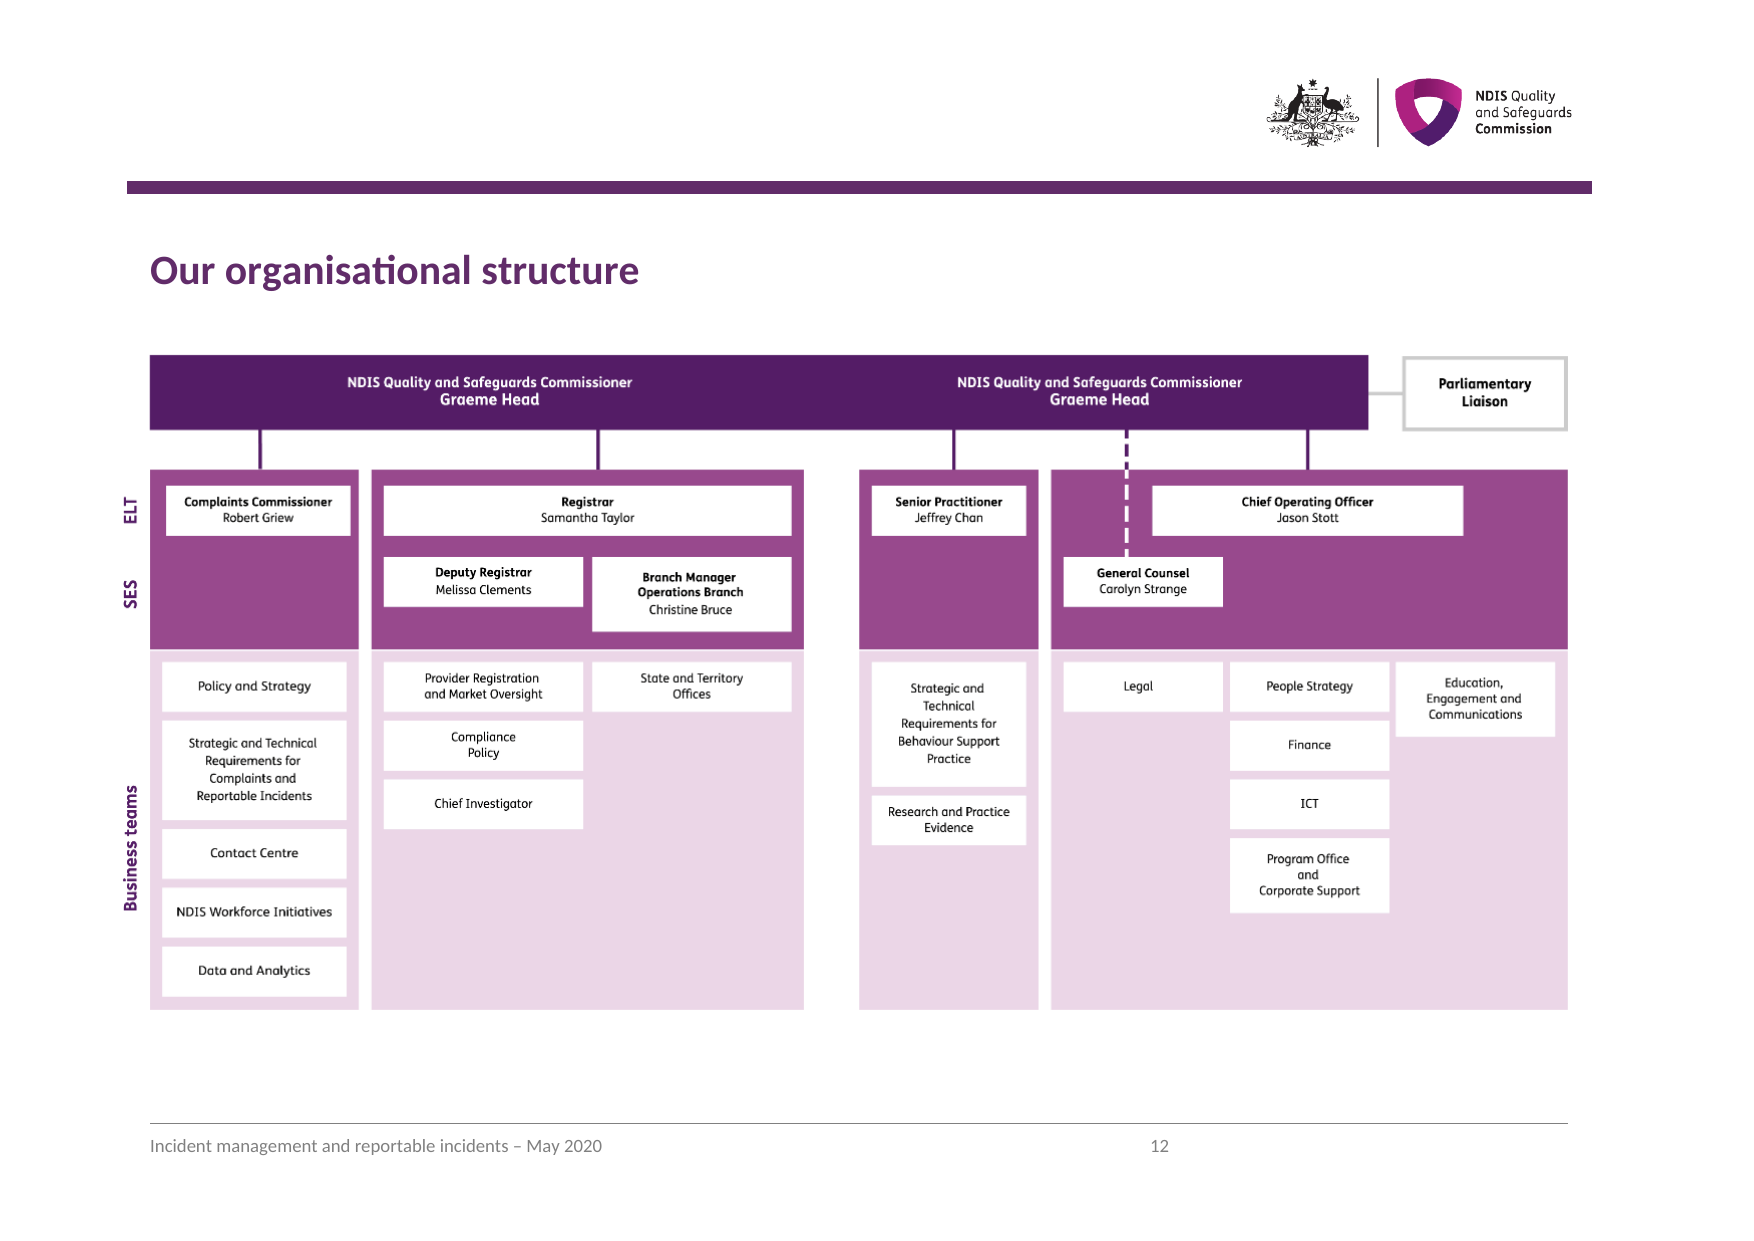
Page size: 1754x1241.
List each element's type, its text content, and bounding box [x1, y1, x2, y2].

subtitle Our organisational structure [150, 244, 1564, 294]
picture [120, 323, 1577, 1047]
picture [1245, 66, 1592, 157]
